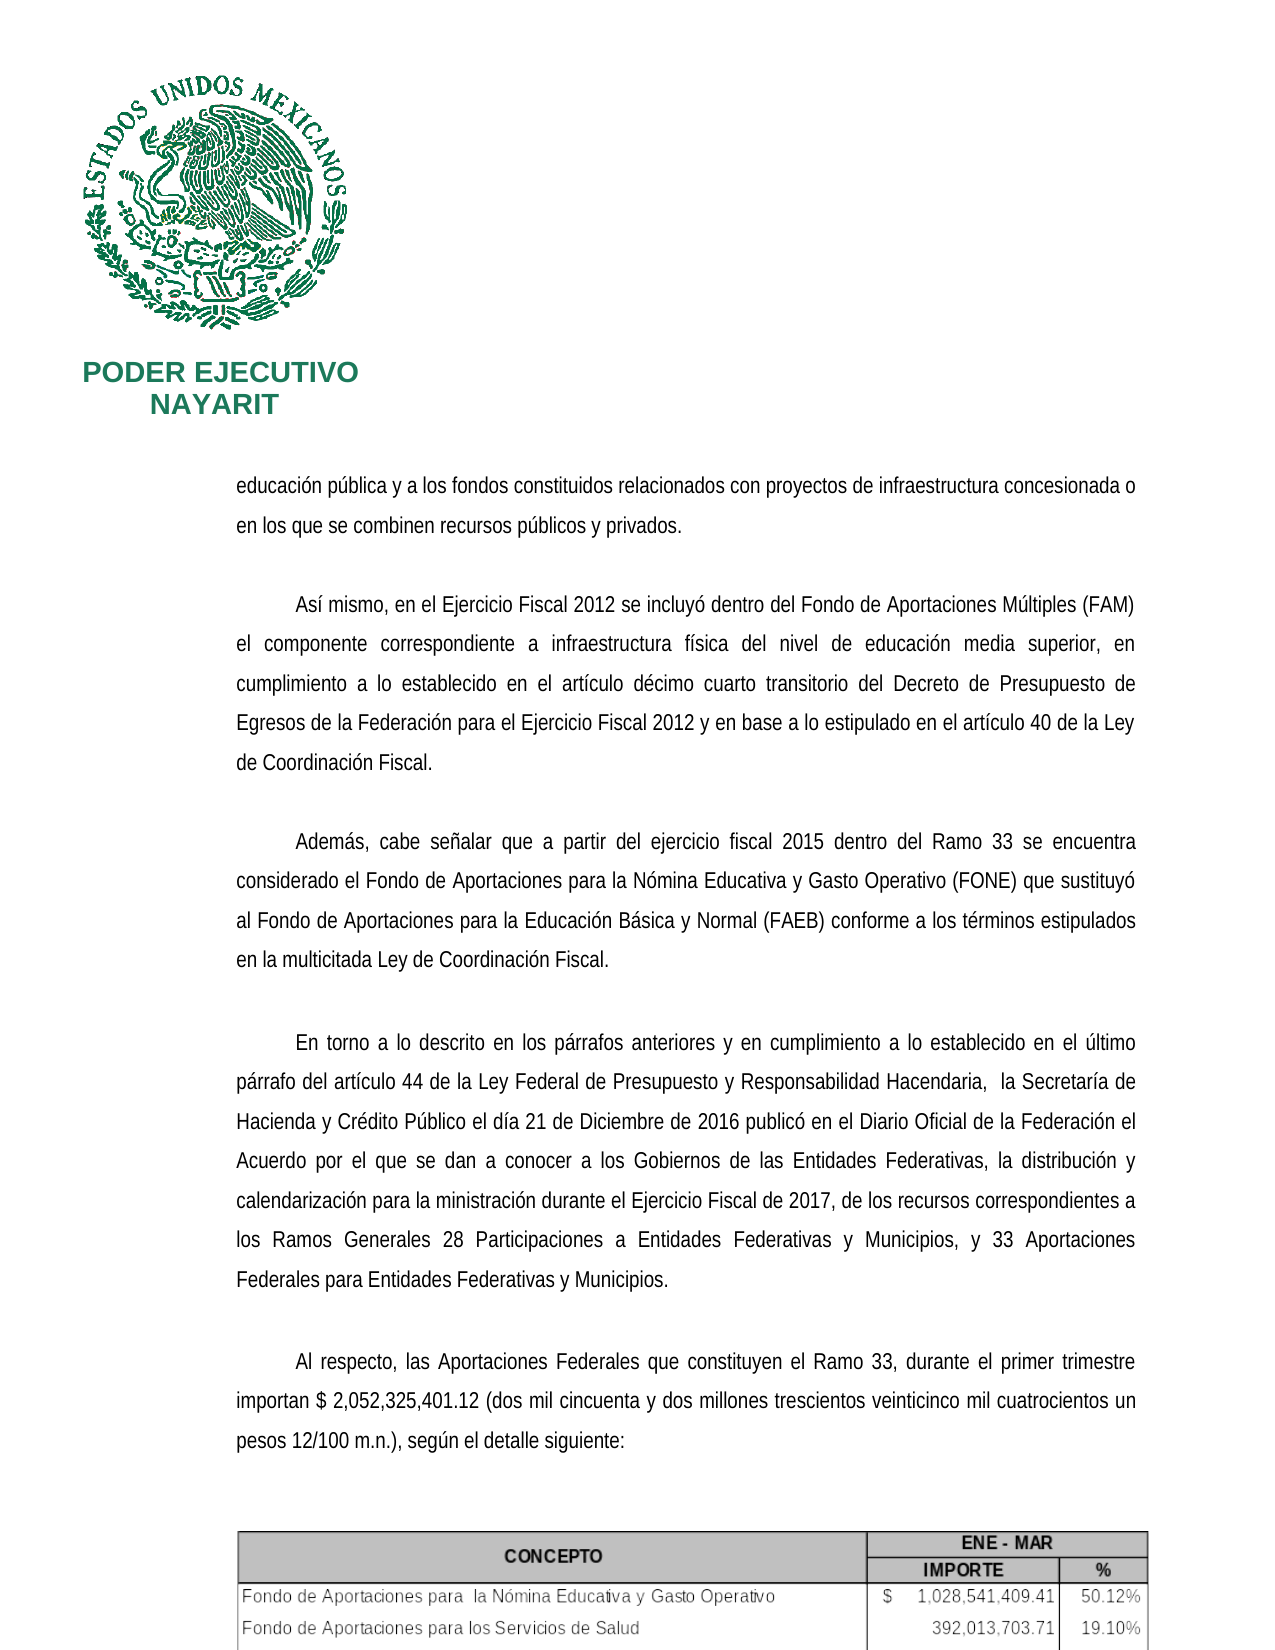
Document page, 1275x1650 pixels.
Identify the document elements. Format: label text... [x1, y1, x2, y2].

text En torno a lo descrito en los párrafos anteriores y en cumplimiento a lo establecido en el último párrafo del artículo 44 de la Ley Federal de Presupuesto y Responsabilidad Hacendaria, la Secretaría de Hacienda y Crédito Público el día 21 de Diciembre de 2016 publicó en el Diario Oficial de la Federación el Acuerdo por el que se dan a conocer a los Gobiernos de las Entidades Federativas, la distribución y calendarización para la ministración durante el Ejercicio Fiscal de 2017, de los recursos correspondientes a los Ramos Generales 28 Participaciones a Entidades Federativas y Municipios, y 33 Aportaciones Federales para Entidades Federativas y Municipios. [236, 1029, 1136, 1292]
text Además, cabe señalar que a partir del ejercicio fiscal 2015 dentro del Ramo 33 se encuentra considerado el Fondo de Aportaciones para la Nómina Educativa y Gasto Operativo (FONE) que sustituyó al Fondo de Aportaciones para la Educación Básica y Normal (FAEB) conforme a los términos estipulados en la multicitada Ley de Coordinación Fiscal. [236, 828, 1136, 973]
text Así mismo, en el Ejercicio Fiscal 2012 se incluyó dentro del Fondo de Aportaciones Múltiples (FAM) el componente correspondiente a infraestructura física del nivel de educación media superior, en cumplimiento a lo establecido en el artículo décimo cuarto transitorio del Decreto de Presupuesto de Egresos de la Federación para el Ejercicio Fiscal 2012 y en base a lo estipulado en el artículo 40 de la Ley de Coordinación Fiscal. [236, 591, 1136, 775]
text Al respecto, las Aportaciones Federales que constituyen el Ramo 33, durante el primer trimestre importan $ 2,052,325,401.12 (dos mil cincuenta y dos millones trescientos veinticinco mil cuatrocientos un pesos 12/100 m.n.), según el detalle siguiente: [236, 1348, 1136, 1453]
picture [67, 61, 368, 349]
